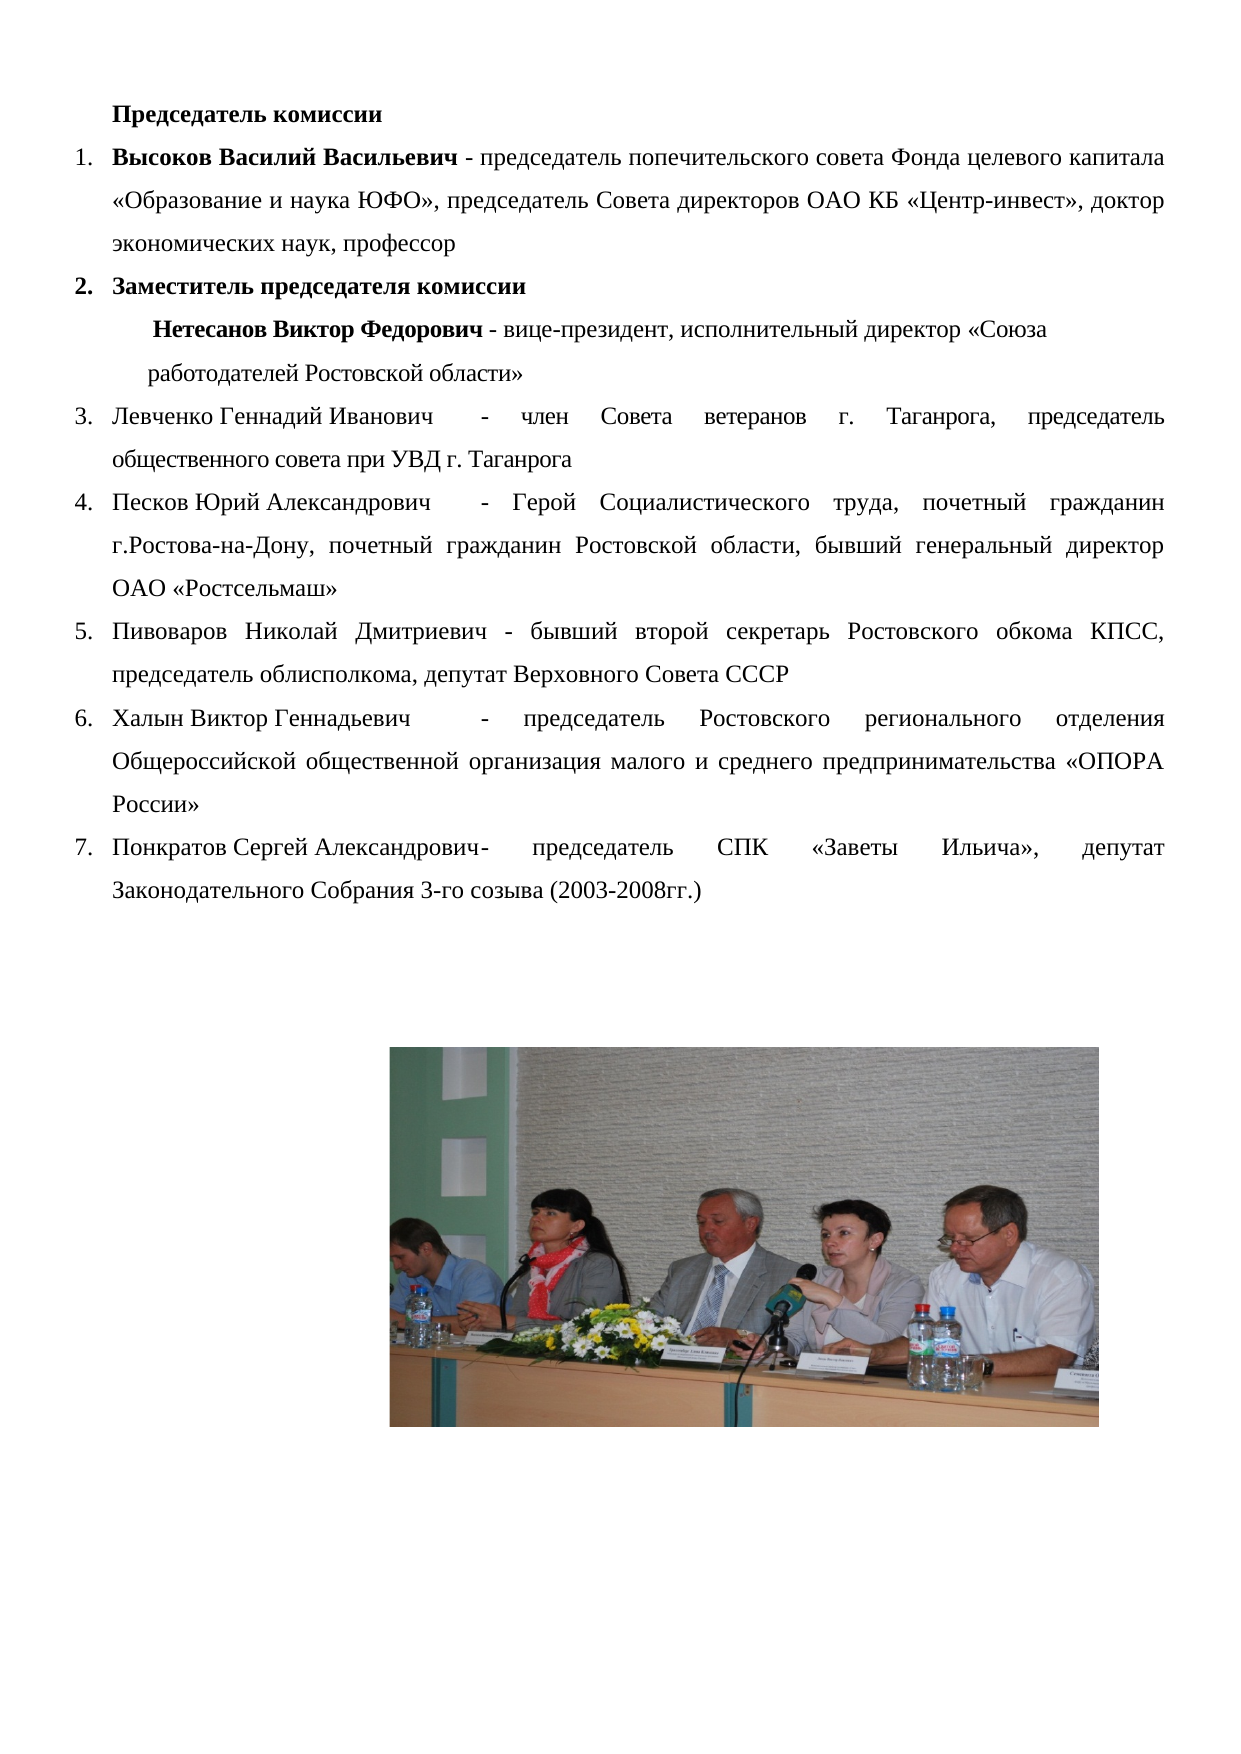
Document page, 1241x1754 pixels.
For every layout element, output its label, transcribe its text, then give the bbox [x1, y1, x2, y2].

text Нетесанов Виктор Федорович - вице-президент, исполнительный директор «Союза [112, 314, 1165, 343]
list Халын Виктор Геннадьевич - председатель Ростовского регионального отделения Общероссийской общественной организация малого и среднего предпринимательства «ОПОРА России» [74, 703, 1165, 818]
text Председатель комиссии [112, 99, 1165, 128]
list Высоков Василий Васильевич - председатель попечительского совета Фонда целевого капитала «Образование и наука ЮФО», председатель Совета директоров ОАО КБ «Центр-инвест», доктор экономических наук, профессор [74, 142, 1165, 257]
list Песков Юрий Александрович - Герой Социалистического труда, почетный гражданин г.Ростова-на-Дону, почетный гражданин Ростовской области, бывший генеральный директор ОАО «Ростсельмаш» [74, 487, 1165, 602]
list Пивоваров Николай Дмитриевич - бывший второй секретарь Ростовского обкома КПСС, председатель облисполкома, депутат Верховного Совета СССР [74, 616, 1165, 688]
list Левченко Геннадий Иванович - член Совета ветеранов г. Таганрога, председатель общественного совета при УВД г. Таганрога [74, 401, 1165, 473]
list Понкратов Сергей Александрович - председатель СПК «Заветы Ильича», депутат Законодательного Собрания 3-го созыва (2003-2008гг.) [74, 832, 1165, 904]
picture [389, 1047, 1099, 1427]
text работодателей Ростовской области» [112, 358, 1165, 386]
list Заместитель председателя комиссии [74, 271, 1165, 300]
